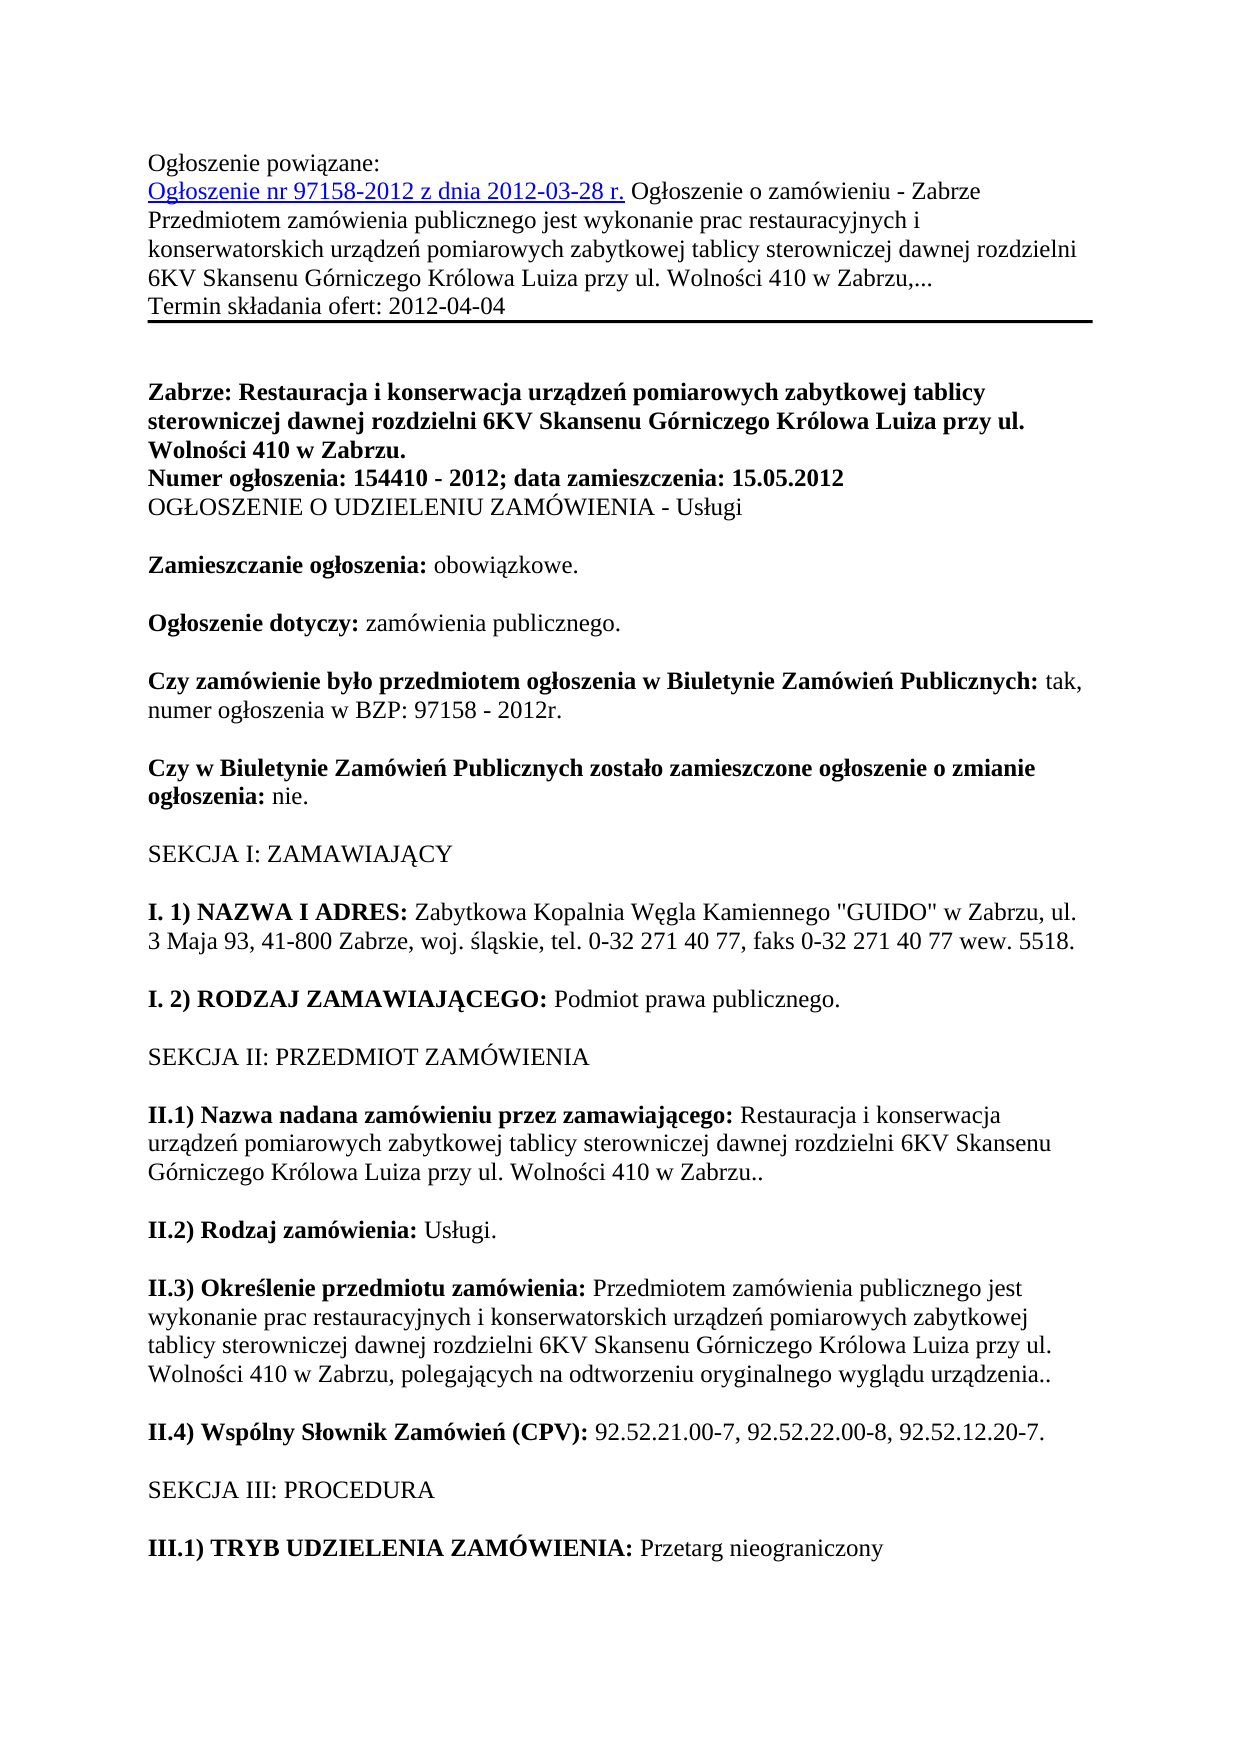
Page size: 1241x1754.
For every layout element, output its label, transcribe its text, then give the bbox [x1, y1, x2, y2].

text Ogłoszenie nr 97158-2012 z dnia 2012-03-28 r. Ogłoszenie o zamówieniu - Zabrze Przedmiotem zamówienia publicznego jest wykonanie prac restauracyjnych i konserwatorskich urządzeń pomiarowych zabytkowej tablicy sterowniczej dawnej rozdzielni 6KV Skansenu Górniczego Królowa Luiza przy ul. Wolności 410 w Zabrzu,... Termin składania ofert: 2012-04-04 [148, 176, 1093, 320]
text Czy w Biuletynie Zamówień Publicznych zostało zamieszczone ogłoszenie o zmianie ogłoszenia: nie. [148, 753, 1093, 810]
text Zamieszczanie ogłoszenia: obowiązkowe. [148, 550, 1093, 579]
text Czy zamówienie było przedmiotem ogłoszenia w Biuletynie Zamówień Publicznych: tak, numer ogłoszenia w BZP: 97158 - 2012r. [148, 666, 1093, 723]
text Zabrze: Restauracja i konserwacja urządzeń pomiarowych zabytkowej tablicy sterowniczej dawnej rozdzielni 6KV Skansenu Górniczego Królowa Luiza przy ul. Wolności 410 w Zabrzu. Numer ogłoszenia: 154410 - 2012; data zamieszczenia: 15.05.2012 OGŁOSZENIE O UDZIELENIU ZAMÓWIENIA - Usługi [148, 377, 1093, 521]
text II.1) Nazwa nadana zamówieniu przez zamawiającego: Restauracja i konserwacja urządzeń pomiarowych zabytkowej tablicy sterowniczej dawnej rozdzielni 6KV Skansenu Górniczego Królowa Luiza przy ul. Wolności 410 w Zabrzu.. [148, 1100, 1093, 1186]
text II.2) Rodzaj zamówienia: Usługi. [148, 1215, 1093, 1244]
text III.1) TRYB UDZIELENIA ZAMÓWIENIA: Przetarg nieograniczony [148, 1533, 1093, 1562]
text Ogłoszenie dotyczy: zamówienia publicznego. [148, 608, 1093, 637]
text I. 2) RODZAJ ZAMAWIAJĄCEGO: Podmiot prawa publicznego. [148, 984, 1093, 1013]
text SEKCJA III: PROCEDURA [148, 1475, 1093, 1504]
text II.3) Określenie przedmiotu zamówienia: Przedmiotem zamówienia publicznego jest wykonanie prac restauracyjnych i konserwatorskich urządzeń pomiarowych zabytkowej tablicy sterowniczej dawnej rozdzielni 6KV Skansenu Górniczego Królowa Luiza przy ul. Wolności 410 w Zabrzu, polegających na odtworzeniu oryginalnego wyglądu urządzenia.. [148, 1273, 1093, 1388]
text SEKCJA I: ZAMAWIAJĄCY [148, 839, 1093, 868]
text II.4) Wspólny Słownik Zamówień (CPV): 92.52.21.00-7, 92.52.22.00-8, 92.52.12.20-7. [148, 1417, 1093, 1446]
text Ogłoszenie powiązane: [148, 148, 1093, 176]
text I. 1) NAZWA I ADRES: Zabytkowa Kopalnia Węgla Kamiennego "GUIDO" w Zabrzu, ul. 3 Maja 93, 41-800 Zabrze, woj. śląskie, tel. 0-32 271 40 77, faks 0-32 271 40 77 wew. 5518. [148, 897, 1093, 955]
text SEKCJA II: PRZEDMIOT ZAMÓWIENIA [148, 1042, 1093, 1071]
